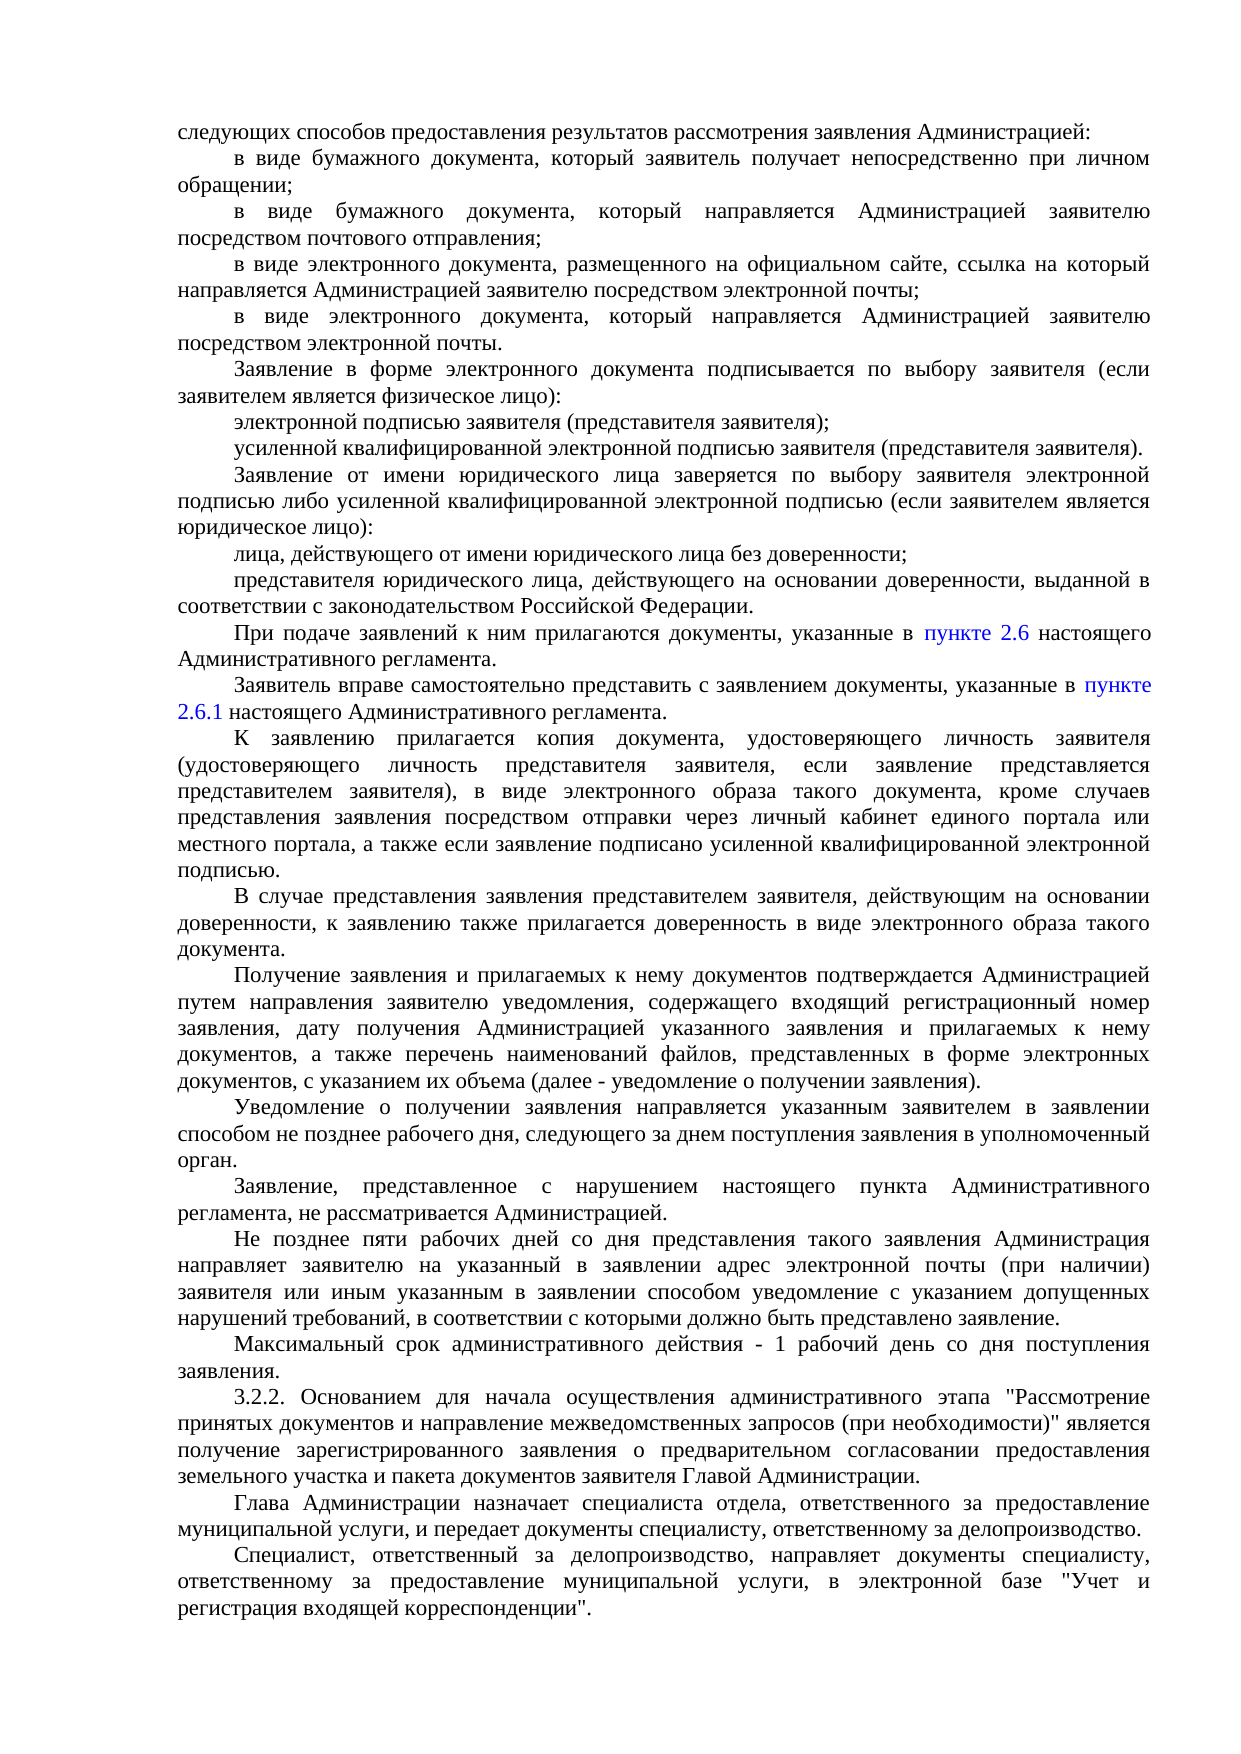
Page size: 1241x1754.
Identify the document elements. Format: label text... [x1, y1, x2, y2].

text Получение заявления и прилагаемых к нему документов подтверждается Администрацией путем направления заявителю уведомления, содержащего входящий регистрационный номер заявления, дату получения Администрацией указанного заявления и прилагаемых к нему документов, а также перечень наименований файлов, представленных в форме электронных документов, с указанием их объема (далее - уведомление о получении заявления). [177, 961, 1152, 1093]
text Заявитель вправе самостоятельно представить с заявлением документы, указанные в пункте 2.6.1 настоящего Административного регламента. [177, 672, 1152, 724]
text представителя юридического лица, действующего на основании доверенности, выданной в соответствии с законодательством Российской Федерации. [177, 566, 1152, 619]
text В случае представления заявления представителем заявителя, действующим на основании доверенности, к заявлению также прилагается доверенность в виде электронного образа такого документа. [177, 882, 1152, 961]
text Максимальный срок административного действия - 1 рабочий день со дня поступления заявления. [177, 1330, 1152, 1383]
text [177, 118, 1152, 144]
text 3.2.2. Основанием для начала осуществления административного этапа "Рассмотрение принятых документов и направление межведомственных запросов (при необходимости)" является получение зарегистрированного заявления о предварительном согласовании предоставления земельного участка и пакета документов заявителя Главой Администрации. [177, 1383, 1152, 1488]
text При подаче заявлений к ним прилагаются документы, указанные в пункте 2.6 настоящего Административного регламента. [177, 619, 1152, 672]
text Специалист, ответственный за делопроизводство, направляет документы специалисту, ответственному за предоставление муниципальной услуги, в электронной базе "Учет и регистрация входящей корреспонденции". [177, 1541, 1152, 1620]
text в виде электронного документа, который направляется Администрацией заявителю посредством электронной почты. [177, 303, 1152, 355]
text Заявление от имени юридического лица заверяется по выбору заявителя электронной подписью либо усиленной квалифицированной электронной подписью (если заявителем является юридическое лицо): [177, 461, 1152, 540]
text Уведомление о получении заявления направляется указанным заявителем в заявлении способом не позднее рабочего дня, следующего за днем поступления заявления в уполномоченный орган. [177, 1093, 1152, 1172]
text в виде бумажного документа, который заявитель получает непосредственно при личном обращении; [177, 144, 1152, 197]
text Заявление, представленное с нарушением настоящего пункта Административного регламента, не рассматривается Администрацией. [177, 1172, 1152, 1225]
text электронной подписью заявителя (представителя заявителя); [177, 408, 1152, 434]
text К заявлению прилагается копия документа, удостоверяющего личность заявителя (удостоверяющего личность представителя заявителя, если заявление представляется представителем заявителя), в виде электронного образа такого документа, кроме случаев представления заявления посредством отправки через личный кабинет единого портала или местного портала, а также если заявление подписано усиленной квалифицированной электронной подписью. [177, 724, 1152, 882]
text в виде электронного документа, размещенного на официальном сайте, ссылка на который направляется Администрацией заявителю посредством электронной почты; [177, 250, 1152, 303]
text лица, действующего от имени юридического лица без доверенности; [177, 540, 1152, 566]
text Не позднее пяти рабочих дней со дня представления такого заявления Администрация направляет заявителю на указанный в заявлении адрес электронной почты (при наличии) заявителя или иным указанным в заявлении способом уведомление с указанием допущенных нарушений требований, в соответствии с которыми должно быть представлено заявление. [177, 1225, 1152, 1330]
text Заявление в форме электронного документа подписывается по выбору заявителя (если заявителем является физическое лицо): [177, 355, 1152, 408]
text Глава Администрации назначает специалиста отдела, ответственного за предоставление муниципальной услуги, и передает документы специалисту, ответственному за делопроизводство. [177, 1488, 1152, 1541]
text в виде бумажного документа, который направляется Администрацией заявителю посредством почтового отправления; [177, 197, 1152, 250]
text усиленной квалифицированной электронной подписью заявителя (представителя заявителя). [177, 434, 1152, 461]
